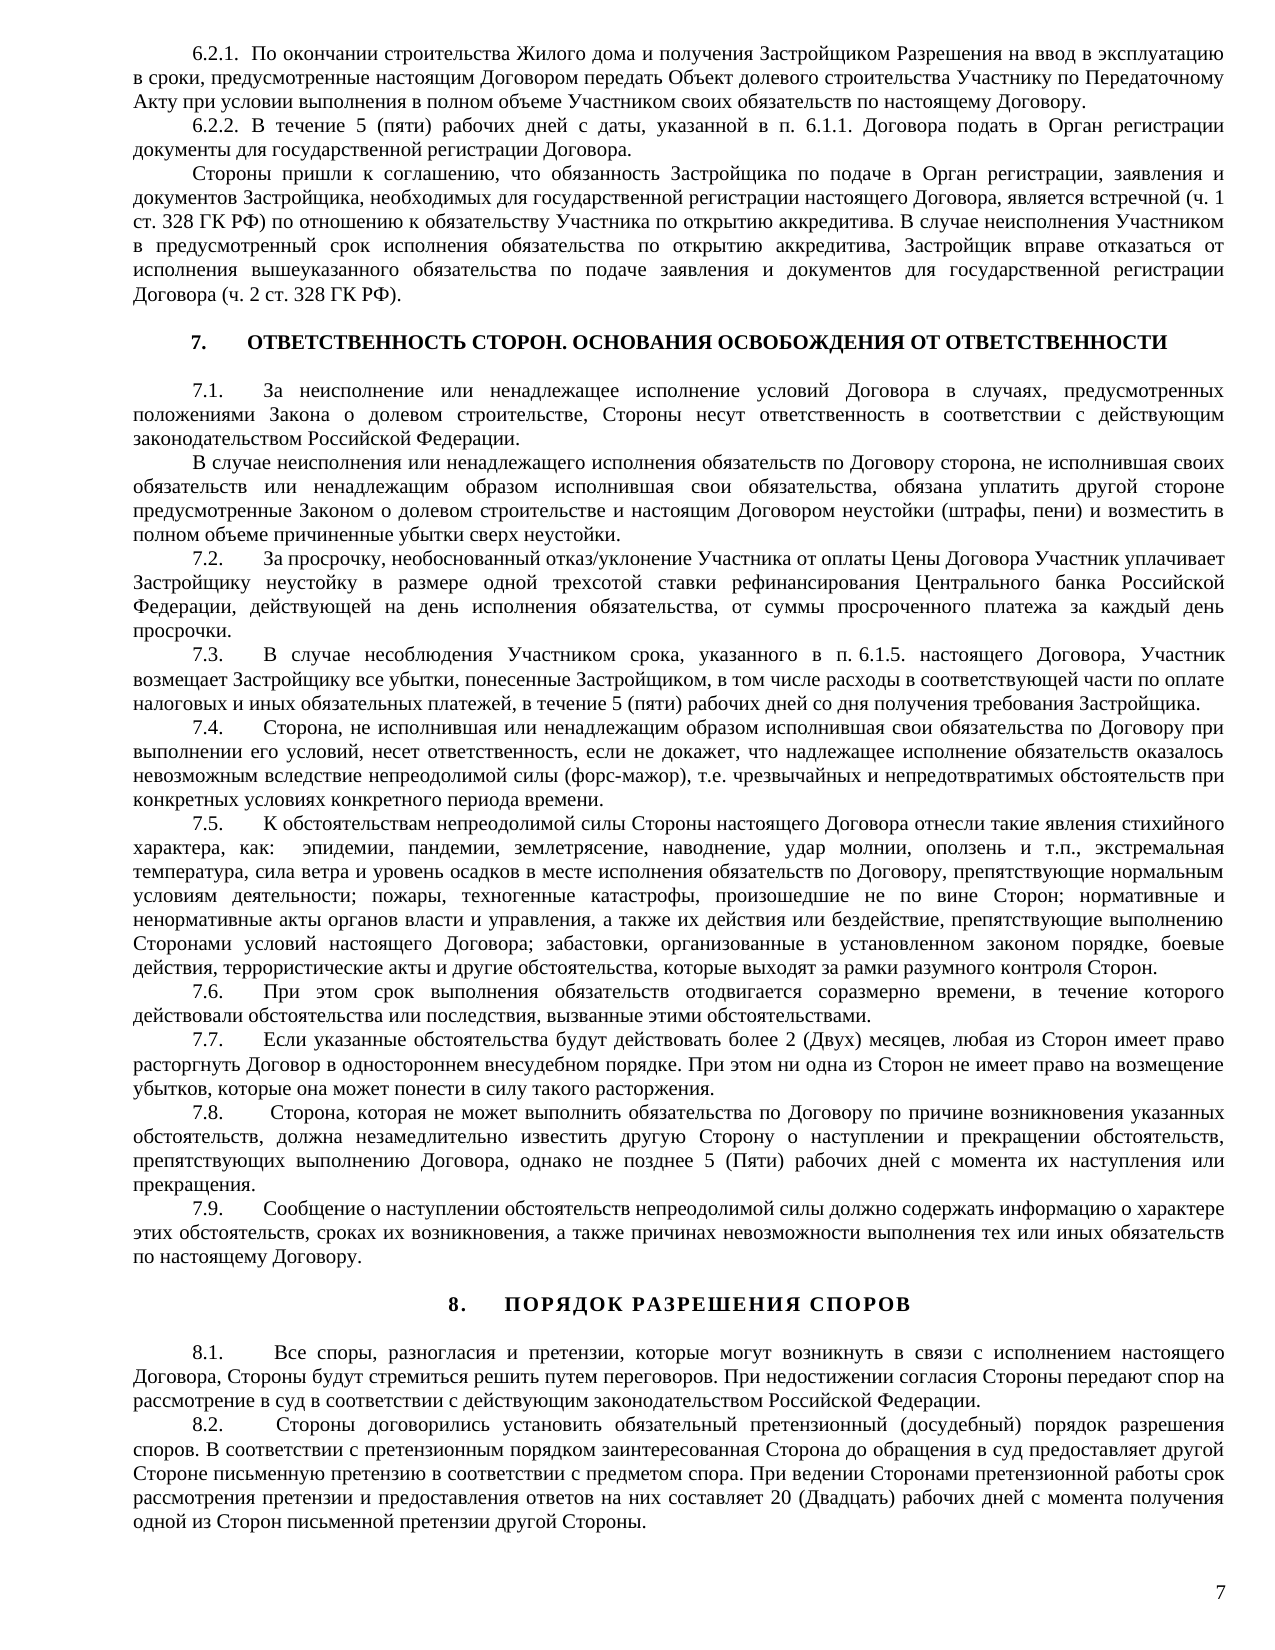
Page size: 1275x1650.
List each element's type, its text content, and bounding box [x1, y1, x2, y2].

list По окончании строительства Жилого дома и получения Застройщиком Разрешения на ввод в эксплуатацию в сроки, предусмотренные настоящим Договором передать Объект долевого строительства Участнику по Передаточному Акту при условии выполнения в полном объеме Участником своих обязательств по настоящему Договору. [133, 41, 1226, 113]
list ПОРЯДОК РАЗРЕШЕНИЯ СПОРОВ [133, 1292, 1226, 1316]
list Сторона, которая не может выполнить обязательства по Договору по причине возникновения указанных обстоятельств, должна незамедлительно известить другую Сторону о наступлении и прекращении обстоятельств, препятствующих выполнению Договора, однако не позднее 5 (Пяти) рабочих дней с момента их наступления или прекращения. [133, 1099, 1226, 1196]
list При этом срок выполнения обязательств отодвигается соразмерно времени, в течение которого действовали обстоятельства или последствия, вызванные этими обстоятельствами. [133, 979, 1226, 1027]
list За неисполнение или ненадлежащее исполнение условий Договора в случаях, предусмотренных положениями Закона о долевом строительстве, Стороны несут ответственность в соответствии с действующим законодательством Российской Федерации. [133, 378, 1226, 450]
list Стороны договорились установить обязательный претензионный (досудебный) порядок разрешения споров. В соответствии с претензионным порядком заинтересованная Сторона до обращения в суд предоставляет другой Стороне письменную претензию в соответствии с предметом спора. При ведении Сторонами претензионной работы срок рассмотрения претензии и предоставления ответов на них составляет 20 (Двадцать) рабочих дней с момента получения одной из Сторон письменной претензии другой Стороны. [133, 1412, 1226, 1533]
list Стороны пришли к соглашению, что обязанность Застройщика по подаче в Орган регистрации, заявления и документов Застройщика, необходимых для государственной регистрации настоящего Договора, является встречной (ч. 1 ст. 328 ГК РФ) по отношению к обязательству Участника по открытию аккредитива. В случае неисполнения Участником в предусмотренный срок исполнения обязательства по открытию аккредитива, Застройщик вправе отказаться от исполнения вышеуказанного обязательства по подаче заявления и документов для государственной регистрации Договора (ч. 2 ст. 328 ГК РФ). [133, 161, 1226, 306]
list Все споры, разногласия и претензии, которые могут возникнуть в связи с исполнением настоящего Договора, Стороны будут стремиться решить путем переговоров. При недостижении согласия Стороны передают спор на рассмотрение в суд в соответствии с действующим законодательством Российской Федерации. [133, 1340, 1226, 1412]
list Сообщение о наступлении обстоятельств непреодолимой силы должно содержать информацию о характере этих обстоятельств, сроках их возникновения, а также причинах невозможности выполнения тех или иных обязательств по настоящему Договору. [133, 1196, 1226, 1268]
list Если указанные обстоятельства будут действовать более 2 (Двух) месяцев, любая из Сторон имеет право расторгнуть Договор в одностороннем внесудебном порядке. При этом ни одна из Сторон не имеет право на возмещение убытков, которые она может понести в силу такого расторжения. [133, 1027, 1226, 1099]
list В случае неисполнения или ненадлежащего исполнения обязательств по Договору сторона, не исполнившая своих обязательств или ненадлежащим образом исполнившая свои обязательства, обязана уплатить другой стороне предусмотренные Законом о долевом строительстве и настоящим Договором неустойки (штрафы, пени) и возместить в полном объеме причиненные убытки сверх неустойки. [133, 450, 1226, 546]
list В течение 5 (пяти) рабочих дней с даты, указанной в п. 6.1.1. Договора подать в Орган регистрации документы для государственной регистрации Договора. [133, 113, 1226, 161]
list В случае несоблюдения Участником срока, указанного в п. 6.1.5. настоящего Договора, Участник возмещает Застройщику все убытки, понесенные Застройщиком, в том числе расходы в соответствующей части по оплате налоговых и иных обязательных платежей, в течение 5 (пяти) рабочих дней со дня получения требования Застройщика. [133, 642, 1226, 714]
list За просрочку, необоснованный отказ/уклонение Участника от оплаты Цены Договора Участник уплачивает Застройщику неустойку в размере одной трехсотой ставки рефинансирования Центрального банка Российской Федерации, действующей на день исполнения обязательства, от суммы просроченного платежа за каждый день просрочки. [133, 546, 1226, 642]
list ОТВЕТСТВЕННОСТЬ СТОРОН. ОСНОВАНИЯ ОСВОБОЖДЕНИЯ ОТ ОТВЕТСТВЕННОСТИ [133, 329, 1226, 354]
list Сторона, не исполнившая или ненадлежащим образом исполнившая свои обязательства по Договору при выполнении его условий, несет ответственность, если не докажет, что надлежащее исполнение обязательств оказалось невозможным вследствие непреодолимой силы (форс-мажор), т.е. чрезвычайных и непредотвратимых обстоятельств при конкретных условиях конкретного периода времени. [133, 714, 1226, 811]
list К обстоятельствам непреодолимой силы Стороны настоящего Договора отнесли такие явления стихийного характера, как: эпидемии, пандемии, землетрясение, наводнение, удар молнии, оползень и т.п., экстремальная температура, сила ветра и уровень осадков в месте исполнения обязательств по Договору, препятствующие нормальным условиям деятельности; пожары, техногенные катастрофы, произошедшие не по вине Сторон; нормативные и ненормативные акты органов власти и управления, а также их действия или бездействие, препятствующие выполнению Сторонами условий настоящего Договора; забастовки, организованные в установленном законом порядке, боевые действия, террористические акты и другие обстоятельства, которые выходят за рамки разумного контроля Сторон. [133, 811, 1226, 979]
